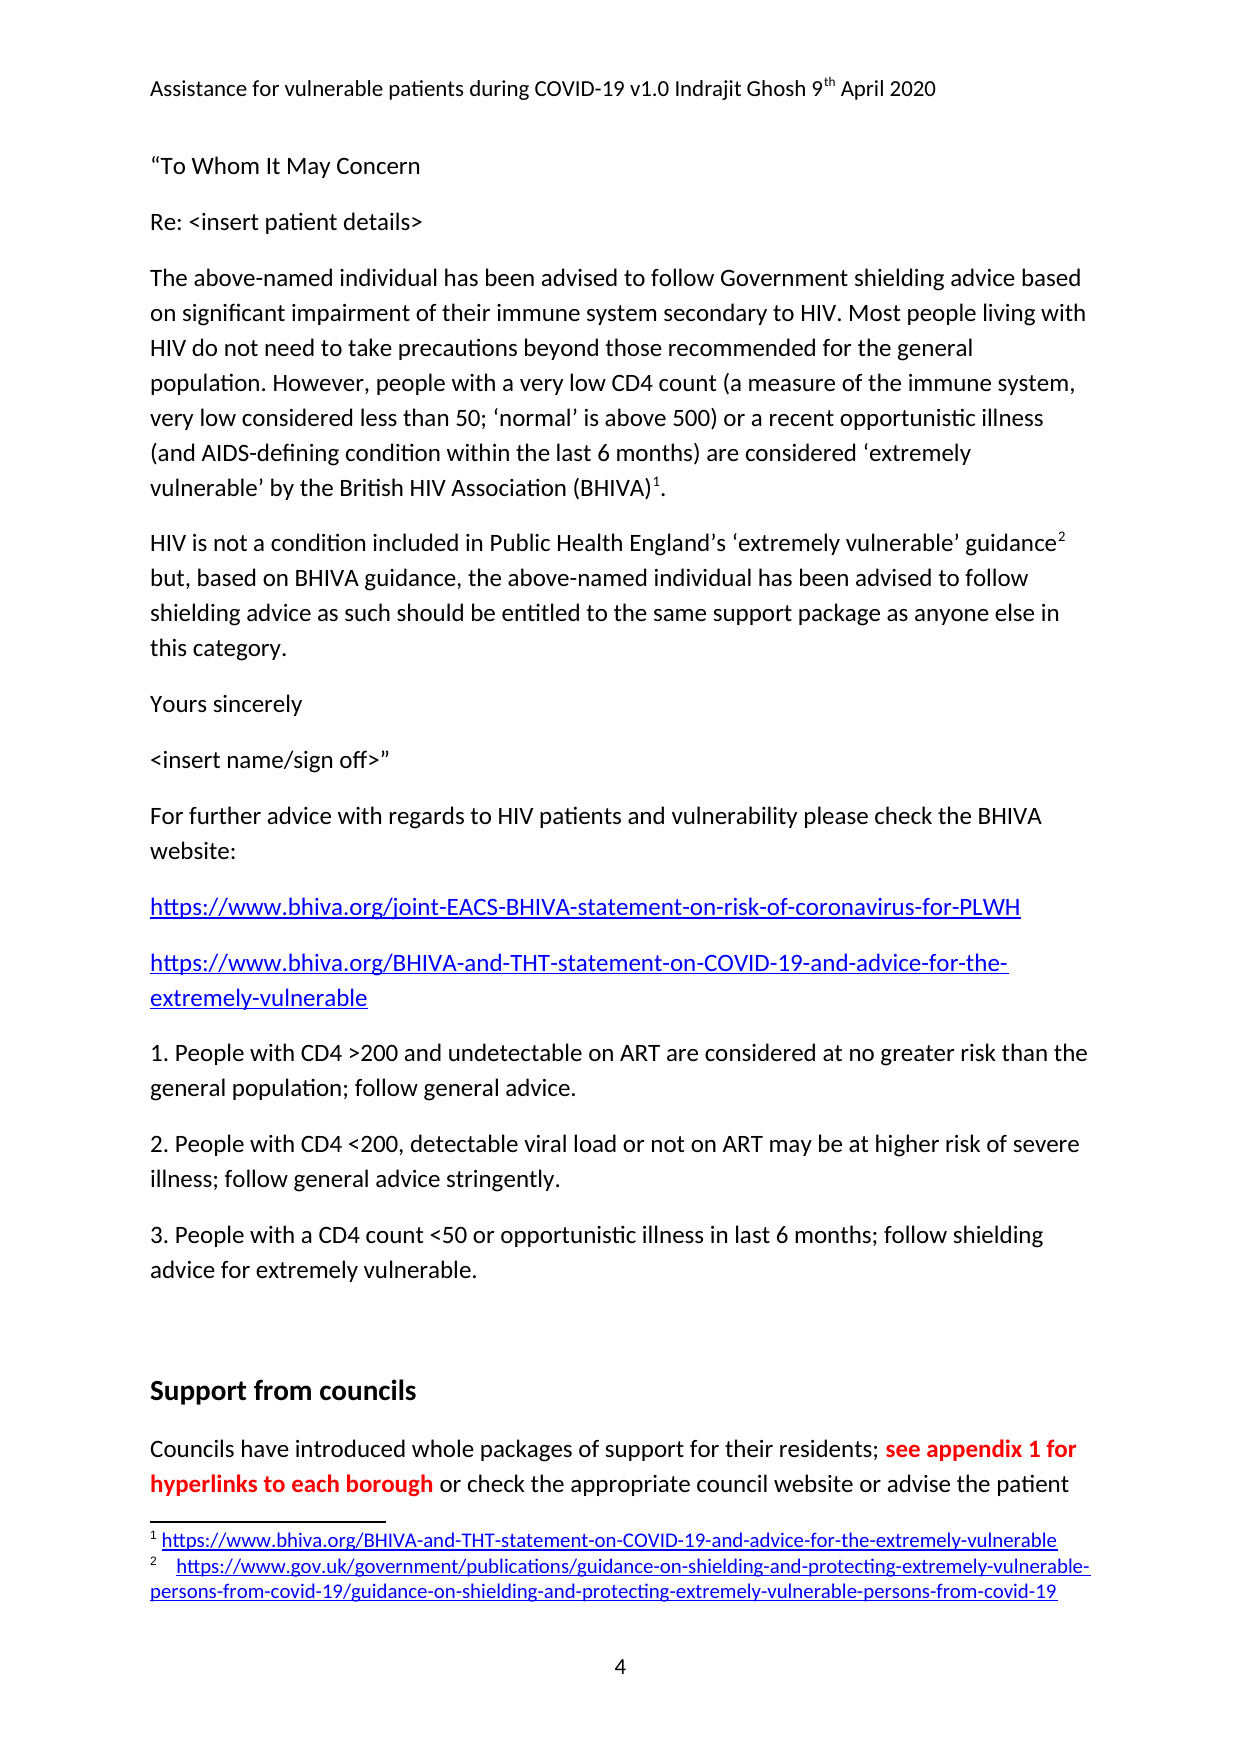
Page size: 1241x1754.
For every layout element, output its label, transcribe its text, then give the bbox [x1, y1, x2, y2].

text 1. People with CD4 >200 and undetectable on ART are considered at no greater risk than the general population; follow general advice. [150, 1037, 1090, 1103]
text For further advice with regards to HIV patients and vulnerability please check the BHIVA website: [150, 800, 1090, 866]
text 2. People with CD4 <200, detectable viral load or not on ART may be at higher risk of severe illness; follow general advice stringently. [150, 1128, 1090, 1194]
text HIV is not a condition included in Public Health England’s ‘extremely vulnerable’ guidance but, based on BHIVA guidance, the above-named individual has been advised to follow shielding advice as such should be entitled to the same support package as anyone else in this category. [150, 527, 1090, 663]
text The above-named individual has been advised to follow Government shielding advice based on significant impairment of their immune system secondary to HIV. Most people living with HIV do not need to take precautions beyond those recommended for the general population. However, people with a very low CD4 count (a measure of the immune system, very low considered less than 50; ‘normal’ is above 500) or a recent opportunistic illness (and AIDS-defining condition within the last 6 months) are considered ‘extremely vulnerable’ by the British HIV Association (BHIVA). [150, 262, 1090, 502]
text “To Whom It May Concern [150, 150, 1090, 181]
text https://www.bhiva.org/joint-EACS-BHIVA-statement-on-risk-of-coronavirus-for-PLWH [150, 891, 1090, 921]
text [150, 1433, 1090, 1499]
text <insert name/sign off>” [150, 744, 1090, 775]
text Support from councils [150, 1372, 1090, 1407]
text Re: <insert patient details> [150, 206, 1090, 236]
text https://www.bhiva.org/BHIVA-and-THT-statement-on-COVID-19-and-advice-for-the-extremely-vulnerable [150, 947, 1090, 1012]
text 3. People with a CD4 count <50 or opportunistic illness in last 6 months; follow shielding advice for extremely vulnerable. [150, 1219, 1090, 1285]
text Yours sincerely [150, 688, 1090, 719]
